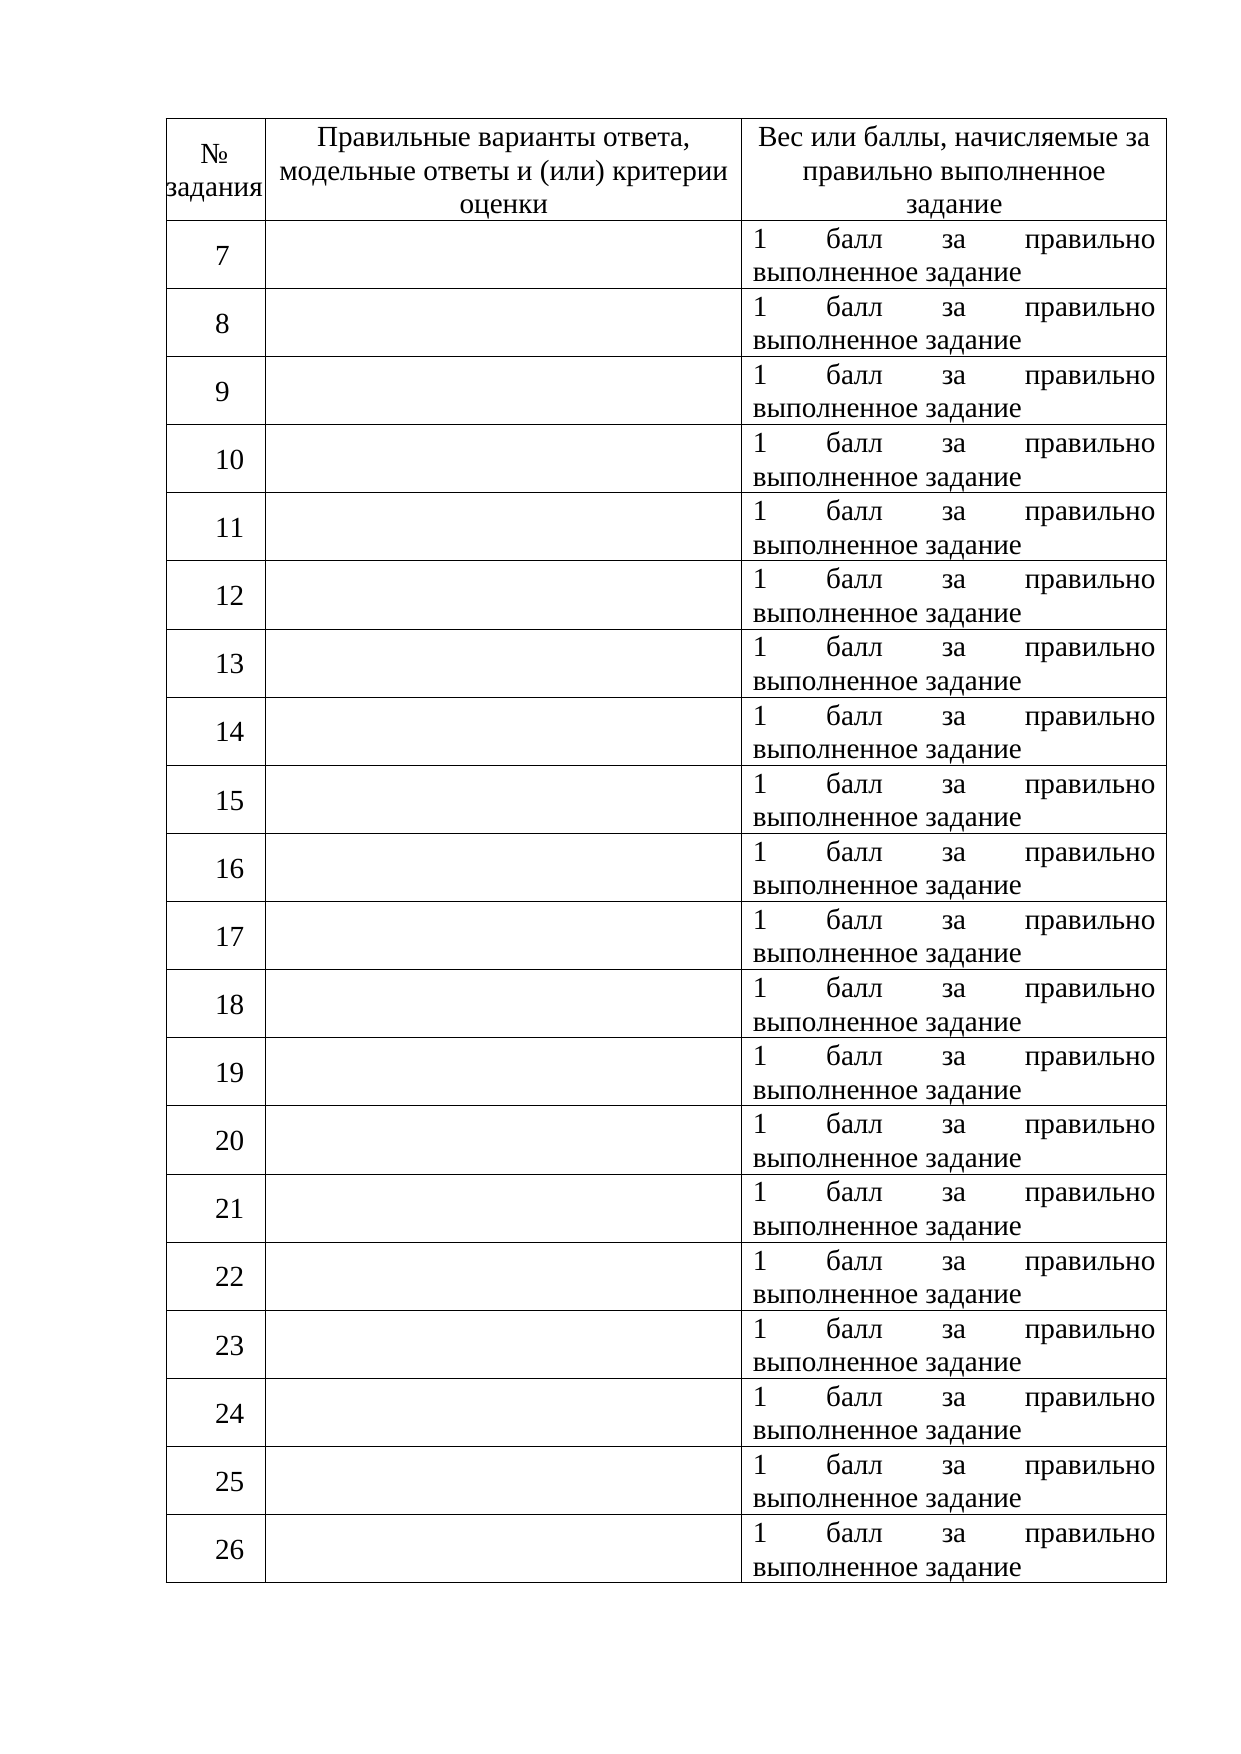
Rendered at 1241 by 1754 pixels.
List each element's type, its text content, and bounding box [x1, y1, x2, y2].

table_cell 1 балл за правильно выполненное задание [742, 1515, 1166, 1582]
table_cell 1 балл за правильно выполненное задание [742, 630, 1166, 697]
table_cell [167, 357, 265, 424]
table_header Вес или баллы, начисляемые за правильно выполненное задание [742, 119, 1166, 220]
table_cell 1 балл за правильно выполненное задание [742, 970, 1166, 1037]
table_cell [167, 1311, 265, 1378]
table_cell [167, 1175, 265, 1242]
table_cell [167, 1447, 265, 1514]
table_cell [167, 289, 265, 356]
table_cell [266, 834, 741, 901]
table_cell [167, 630, 265, 697]
table_cell 1 балл за правильно выполненное задание [742, 1038, 1166, 1105]
table_cell [266, 561, 741, 628]
table_cell 1 балл за правильно выполненное задание [742, 493, 1166, 560]
table_cell 1 балл за правильно выполненное задание [742, 425, 1166, 492]
table_cell [167, 1038, 265, 1105]
table_cell [266, 1038, 741, 1105]
table_cell 1 балл за правильно выполненное задание [742, 1447, 1166, 1514]
table_cell 1 балл за правильно выполненное задание [742, 766, 1166, 833]
table_cell 1 балл за правильно выполненное задание [742, 1106, 1166, 1173]
table_cell [266, 698, 741, 765]
table_cell 1 балл за правильно выполненное задание [742, 1243, 1166, 1310]
table_cell [266, 425, 741, 492]
table_cell 1 балл за правильно выполненное задание [742, 902, 1166, 969]
table_cell [167, 766, 265, 833]
table_cell [167, 970, 265, 1037]
table_cell [167, 902, 265, 969]
table_cell 1 балл за правильно выполненное задание [742, 1379, 1166, 1446]
table_cell [266, 1106, 741, 1173]
table_cell 1 балл за правильно выполненное задание [742, 698, 1166, 765]
table_cell [266, 1175, 741, 1242]
table_cell [266, 357, 741, 424]
table_cell 1 балл за правильно выполненное задание [742, 357, 1166, 424]
table_cell [167, 561, 265, 628]
table_cell 1 балл за правильно выполненное задание [742, 1175, 1166, 1242]
table_cell [167, 1243, 265, 1310]
table_cell [167, 1379, 265, 1446]
table_cell [266, 970, 741, 1037]
table_cell [266, 1515, 741, 1582]
table_cell [266, 1311, 741, 1378]
table_cell [167, 1106, 265, 1173]
table_cell [167, 1515, 265, 1582]
table_cell [167, 698, 265, 765]
table_cell [266, 1243, 741, 1310]
table_cell [266, 221, 741, 288]
table_cell [266, 630, 741, 697]
table_cell [266, 493, 741, 560]
table_cell [266, 1379, 741, 1446]
table_cell 1 балл за правильно выполненное задание [742, 834, 1166, 901]
table_cell [266, 766, 741, 833]
table_cell 1 балл за правильно выполненное задание [742, 1311, 1166, 1378]
table_cell [167, 221, 265, 288]
table_cell [167, 493, 265, 560]
table_cell [167, 425, 265, 492]
table_cell 1 балл за правильно выполненное задание [742, 221, 1166, 288]
table_header Правильные варианты ответа, модельные ответы и (или) критерии оценки [266, 119, 741, 220]
table_cell 1 балл за правильно выполненное задание [742, 289, 1166, 356]
table_cell [266, 1447, 741, 1514]
table_cell [167, 834, 265, 901]
table_cell [266, 289, 741, 356]
table_header № задания [167, 119, 265, 220]
table_cell [266, 902, 741, 969]
table_cell 1 балл за правильно выполненное задание [742, 561, 1166, 628]
